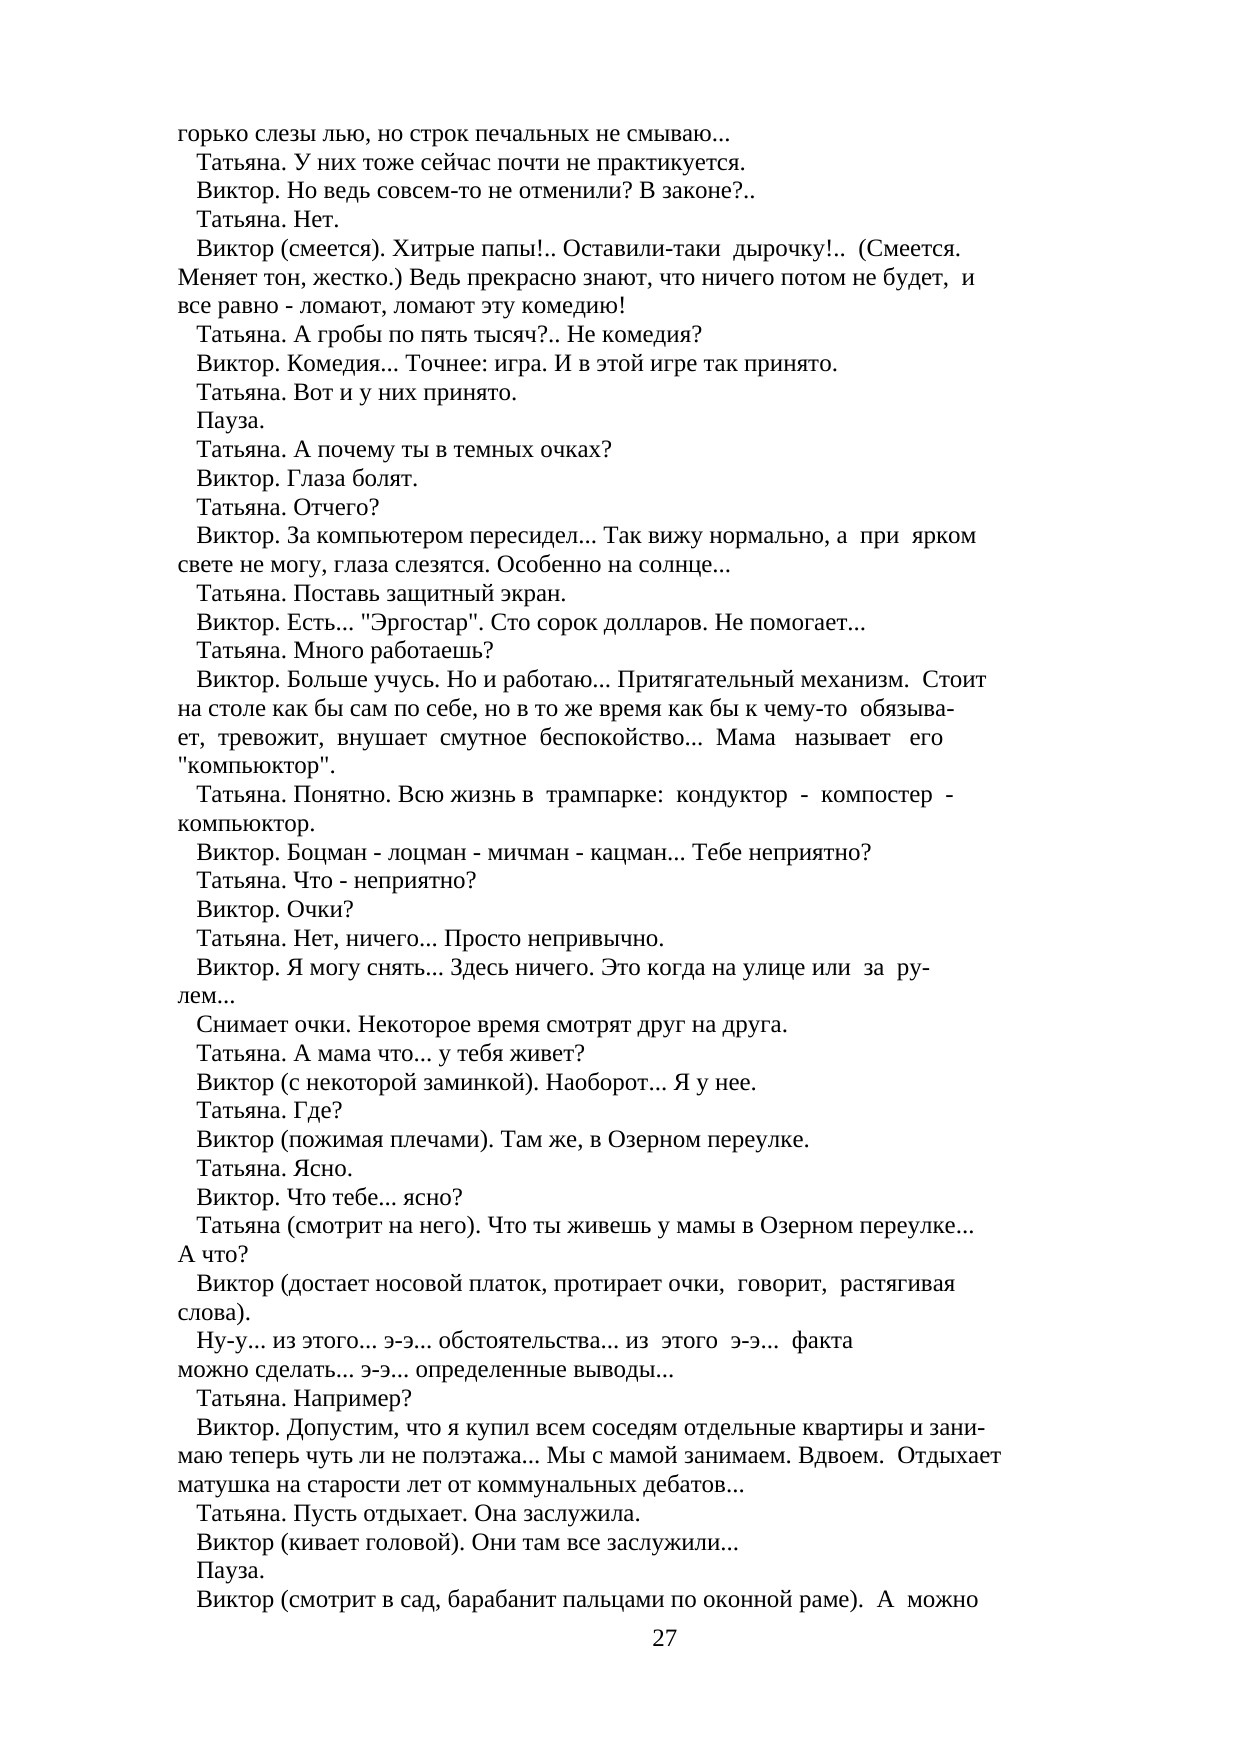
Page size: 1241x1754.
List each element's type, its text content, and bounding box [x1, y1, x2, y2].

text Татьяна. Понятно. Всю жизнь в трампарке: кондуктор - компостер - [177, 779, 1152, 808]
text Татьяна. Ясно. [177, 1153, 1152, 1182]
text Татьяна. Вот и у них принято. [177, 377, 1152, 406]
text "компьюктор". [177, 751, 1152, 779]
text Татьяна. А гробы по пять тысяч?.. Не комедия? [177, 319, 1152, 348]
text слова). [177, 1297, 1152, 1326]
text Виктор. Я могу снять... Здесь ничего. Это когда на улице или за ру- [177, 952, 1152, 981]
text Меняет тон, жестко.) Ведь прекрасно знают, что ничего потом не будет, и [177, 262, 1152, 291]
text Виктор. Что тебе... ясно? [177, 1182, 1152, 1211]
text Татьяна. Например? [177, 1383, 1152, 1412]
text Виктор (пожимая плечами). Там же, в Озерном переулке. [177, 1124, 1152, 1153]
text Пауза. [177, 406, 1152, 434]
text Виктор. Но ведь совсем-то не отменили? В законе?.. [177, 176, 1152, 204]
text Виктор. Очки? [177, 894, 1152, 923]
text Виктор (с некоторой заминкой). Наоборот... Я у нее. [177, 1067, 1152, 1096]
text А что? [177, 1239, 1152, 1268]
text все равно - ломают, ломают эту комедию! [177, 291, 1152, 319]
text Татьяна. Отчего? [177, 492, 1152, 521]
text можно сделать... э-э... определенные выводы... [177, 1354, 1152, 1383]
text Виктор (достает носовой платок, протирает очки, говорит, растягивая [177, 1268, 1152, 1297]
text на столе как бы сам по себе, но в то же время как бы к чему-то обязыва- [177, 693, 1152, 722]
text лем... [177, 981, 1152, 1009]
text Виктор. Комедия... Точнее: игра. И в этой игре так принято. [177, 348, 1152, 377]
text Татьяна. Нет. [177, 204, 1152, 233]
text Татьяна. У них тоже сейчас почти не практикуется. [177, 147, 1152, 176]
text Татьяна (смотрит на него). Что ты живешь у мамы в Озерном переулке... [177, 1211, 1152, 1239]
text Виктор (кивает головой). Они там все заслужили... [177, 1527, 1152, 1556]
text Ну-у... из этого... э-э... обстоятельства... из этого э-э... факта [177, 1326, 1152, 1354]
text Татьяна. Что - неприятно? [177, 866, 1152, 894]
text ет, тревожит, внушает смутное беспокойство... Мама называет его [177, 722, 1152, 751]
text Виктор. За компьютером пересидел... Так вижу нормально, а при ярком [177, 521, 1152, 549]
text компьюктор. [177, 808, 1152, 837]
text Пауза. [177, 1556, 1152, 1584]
text Татьяна. Где? [177, 1096, 1152, 1124]
text Татьяна. А мама что... у тебя живет? [177, 1038, 1152, 1067]
text Татьяна. Поставь защитный экран. [177, 578, 1152, 607]
text Виктор (смотрит в сад, барабанит пальцами по оконной раме). А можно [177, 1584, 1152, 1613]
text Виктор. Допустим, что я купил всем соседям отдельные квартиры и зани- [177, 1412, 1152, 1441]
text матушка на старости лет от коммунальных дебатов... [177, 1469, 1152, 1498]
text Виктор. Глаза болят. [177, 463, 1152, 492]
text Снимает очки. Некоторое время смотрят друг на друга. [177, 1009, 1152, 1038]
text Татьяна. Много работаешь? [177, 636, 1152, 664]
text Виктор (смеется). Хитрые папы!.. Оставили-таки дырочку!.. (Смеется. [177, 233, 1152, 262]
text Виктор. Есть... "Эргостар". Сто сорок долларов. Не помогает... [177, 607, 1152, 636]
text свете не могу, глаза слезятся. Особенно на солнце... [177, 549, 1152, 578]
text Татьяна. Нет, ничего... Просто непривычно. [177, 923, 1152, 952]
text Виктор. Больше учусь. Но и работаю... Притягательный механизм. Стоит [177, 664, 1152, 693]
text Виктор. Боцман - лоцман - мичман - кацман... Тебе неприятно? [177, 837, 1152, 866]
text маю теперь чуть ли не полэтажа... Мы с мамой занимаем. Вдвоем. Отдыхает [177, 1441, 1152, 1469]
text Татьяна. Пусть отдыхает. Она заслужила. [177, 1498, 1152, 1527]
text Татьяна. А почему ты в темных очках? [177, 434, 1152, 463]
text горько слезы лью, но строк печальных не смываю... [177, 118, 1152, 147]
